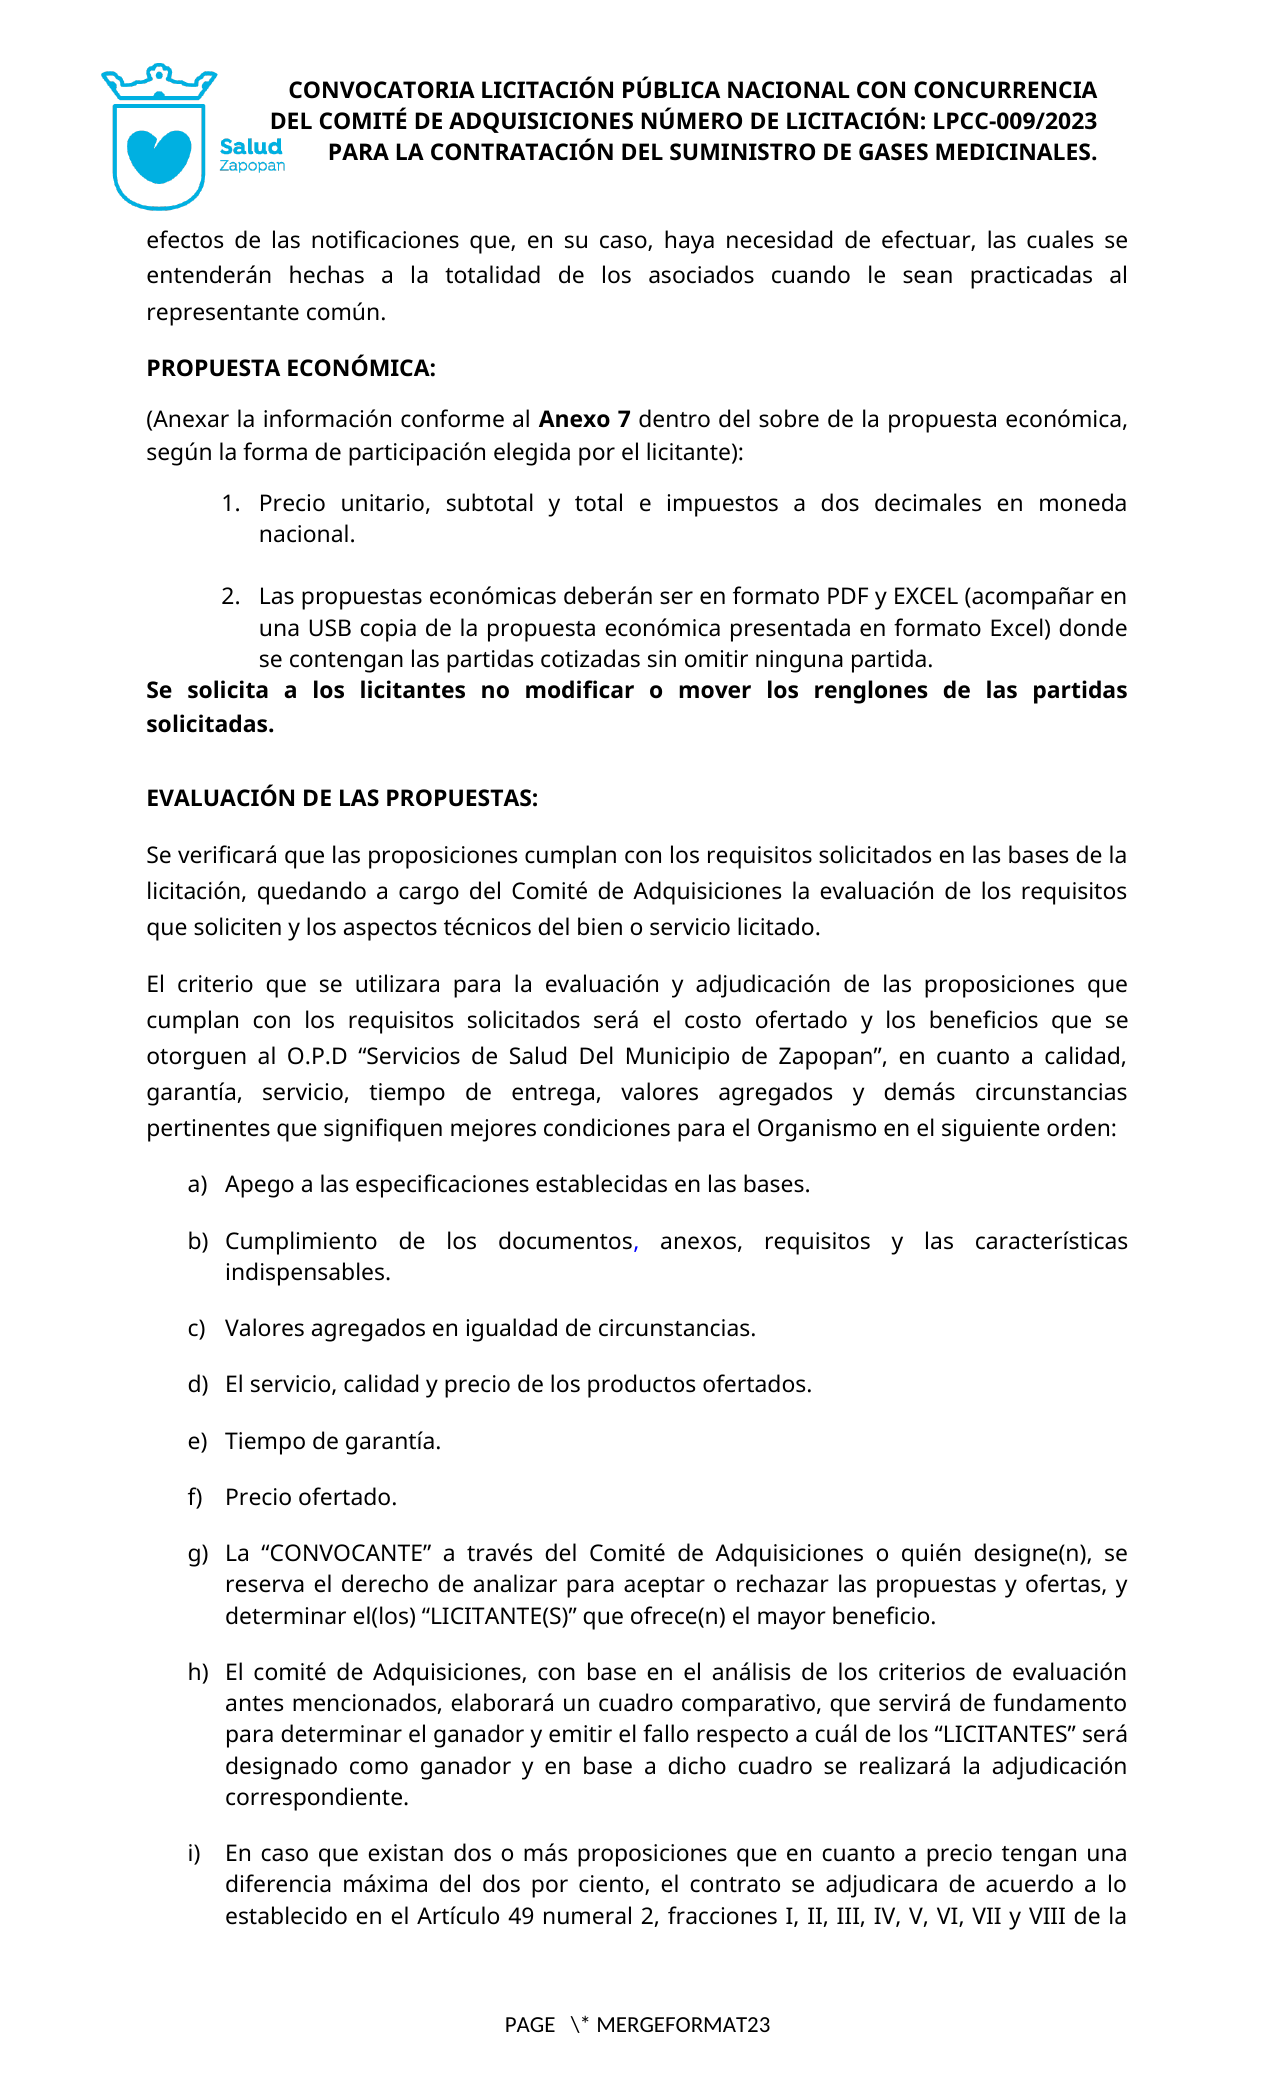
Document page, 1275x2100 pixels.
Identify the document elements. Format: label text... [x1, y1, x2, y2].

picture [108, 67, 211, 95]
picture [97, 63, 290, 220]
